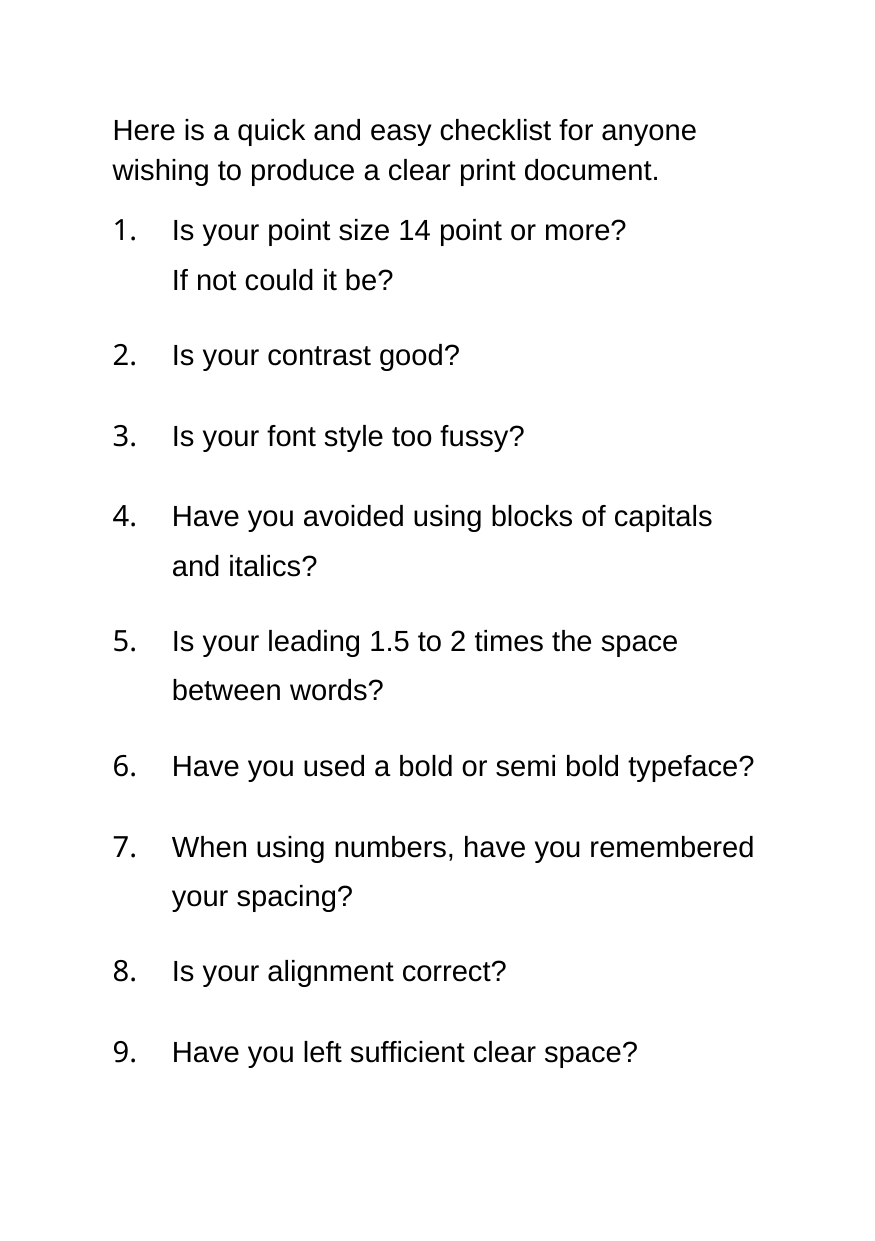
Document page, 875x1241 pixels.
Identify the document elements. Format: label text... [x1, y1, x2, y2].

list Have you left sufficient clear space? [112, 1031, 762, 1071]
list Have you avoided using blocks of capitals and italics? [112, 496, 762, 582]
list Is your contrast good? [112, 334, 762, 374]
text Here is a quick and easy checklist for anyone wishing to produce a clear print document. [112, 112, 762, 186]
list Is your alignment correct? [112, 951, 762, 990]
list Is your leading 1.5 to 2 times the space between words? [112, 620, 762, 707]
list When using numbers, have you remembered your spacing? [112, 826, 762, 912]
list Is your point size 14 point or more? If not could it be? [112, 209, 762, 296]
list Is your font style too fussy? [112, 415, 762, 455]
list Have you used a bold or semi bold typeface? [112, 745, 762, 785]
